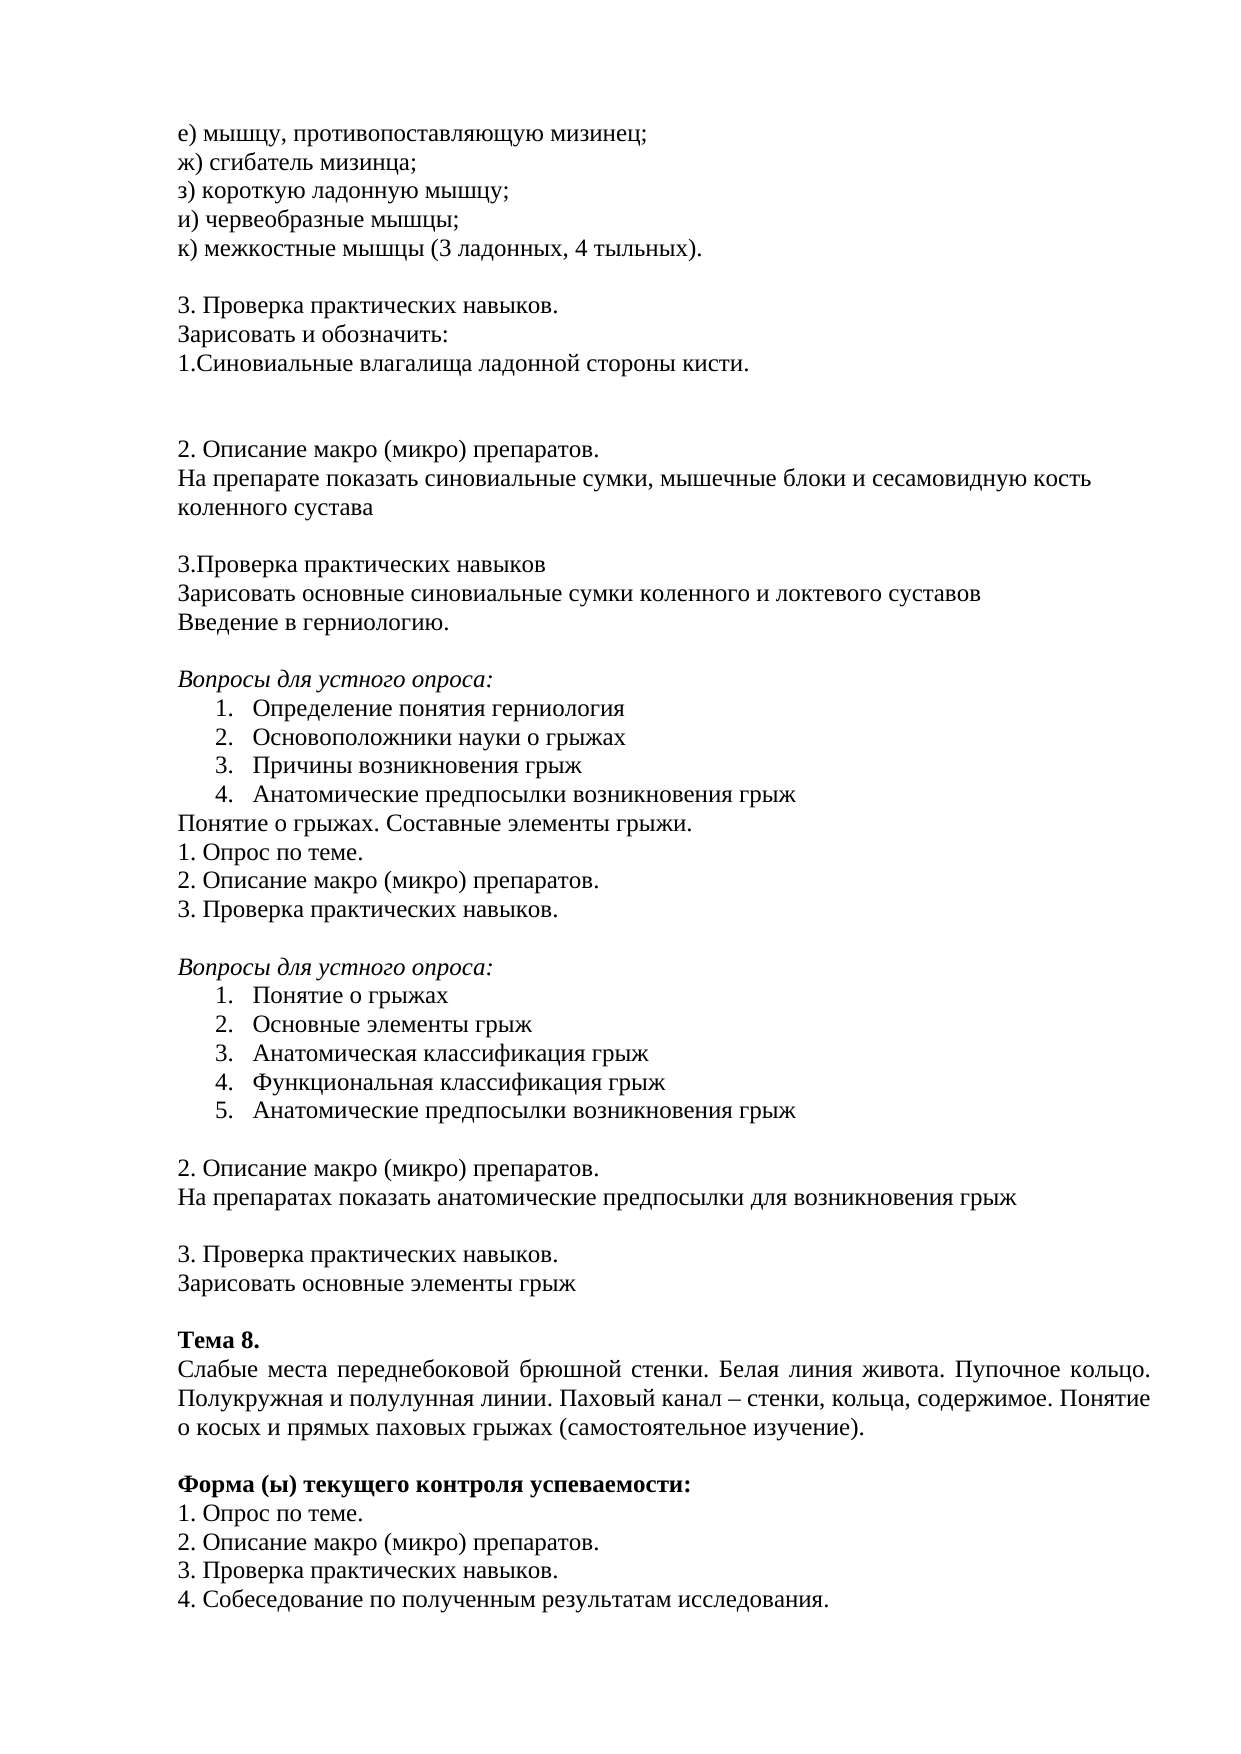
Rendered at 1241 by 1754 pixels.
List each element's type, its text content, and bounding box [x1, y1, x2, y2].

text Зарисовать основные элементы грыж [177, 1268, 1152, 1297]
text 3. Проверка практических навыков. [177, 291, 1152, 319]
text Тема 8. [177, 1326, 1152, 1354]
text 2. Описание макро (микро) препаратов. [177, 1153, 1152, 1182]
text Зарисовать и обозначить: [177, 319, 1152, 348]
list Понятие о грыжах [215, 981, 1152, 1009]
text Вопросы для устного опроса: [177, 664, 1152, 693]
text На препаратах показать анатомические предпосылки для возникновения грыж [177, 1182, 1152, 1211]
text к) межкостные мышцы (3 ладонных, 4 тыльных). [177, 233, 1152, 262]
text е) мышцу, противопоставляющую мизинец; [177, 118, 1152, 147]
text Слабые места переднебоковой брюшной стенки. Белая линия живота. Пупочное кольцо. Полукружная и полулунная линии. Паховый канал – стенки, кольца, содержимое. Понятие о косых и прямых паховых грыжах (самостоятельное изучение). [177, 1354, 1152, 1441]
list Основные элементы грыж [215, 1009, 1152, 1038]
text Вопросы для устного опроса: [177, 952, 1152, 981]
text з) короткую ладонную мышцу; [177, 176, 1152, 204]
list Причины возникновения грыж [215, 751, 1152, 779]
text ж) сгибатель мизинца; [177, 147, 1152, 176]
text Зарисовать основные синовиальные сумки коленного и локтевого суставов [177, 578, 1152, 607]
text и) червеобразные мышцы; [177, 204, 1152, 233]
text 3. Проверка практических навыков. [177, 1556, 1152, 1584]
text 3.Проверка практических навыков [177, 549, 1152, 578]
text 2. Описание макро (микро) препаратов. [177, 866, 1152, 894]
text 3. Проверка практических навыков. [177, 1239, 1152, 1268]
text 4. Собеседование по полученным результатам исследования. [177, 1584, 1152, 1613]
list Анатомические предпосылки возникновения грыж [215, 779, 1152, 808]
text 1.Синовиальные влагалища ладонной стороны кисти. [177, 348, 1152, 377]
list Определение понятия герниология [215, 693, 1152, 722]
list Основоположники науки о грыжах [215, 722, 1152, 751]
text Форма (ы) текущего контроля успеваемости: [177, 1469, 1152, 1498]
text 3. Проверка практических навыков. [177, 894, 1152, 923]
text Введение в герниологию. [177, 607, 1152, 636]
list Функциональная классификация грыж [215, 1067, 1152, 1096]
text Понятие о грыжах. Составные элементы грыжи. [177, 808, 1152, 837]
text 2. Описание макро (микро) препаратов. [177, 1527, 1152, 1556]
list Анатомические предпосылки возникновения грыж [215, 1096, 1152, 1124]
text 2. Описание макро (микро) препаратов. [177, 434, 1152, 463]
text 1. Опрос по теме. [177, 1498, 1152, 1527]
text 1. Опрос по теме. [177, 837, 1152, 866]
text На препарате показать синовиальные сумки, мышечные блоки и сесамовидную кость коленного сустава [177, 463, 1152, 521]
list Анатомическая классификация грыж [215, 1038, 1152, 1067]
